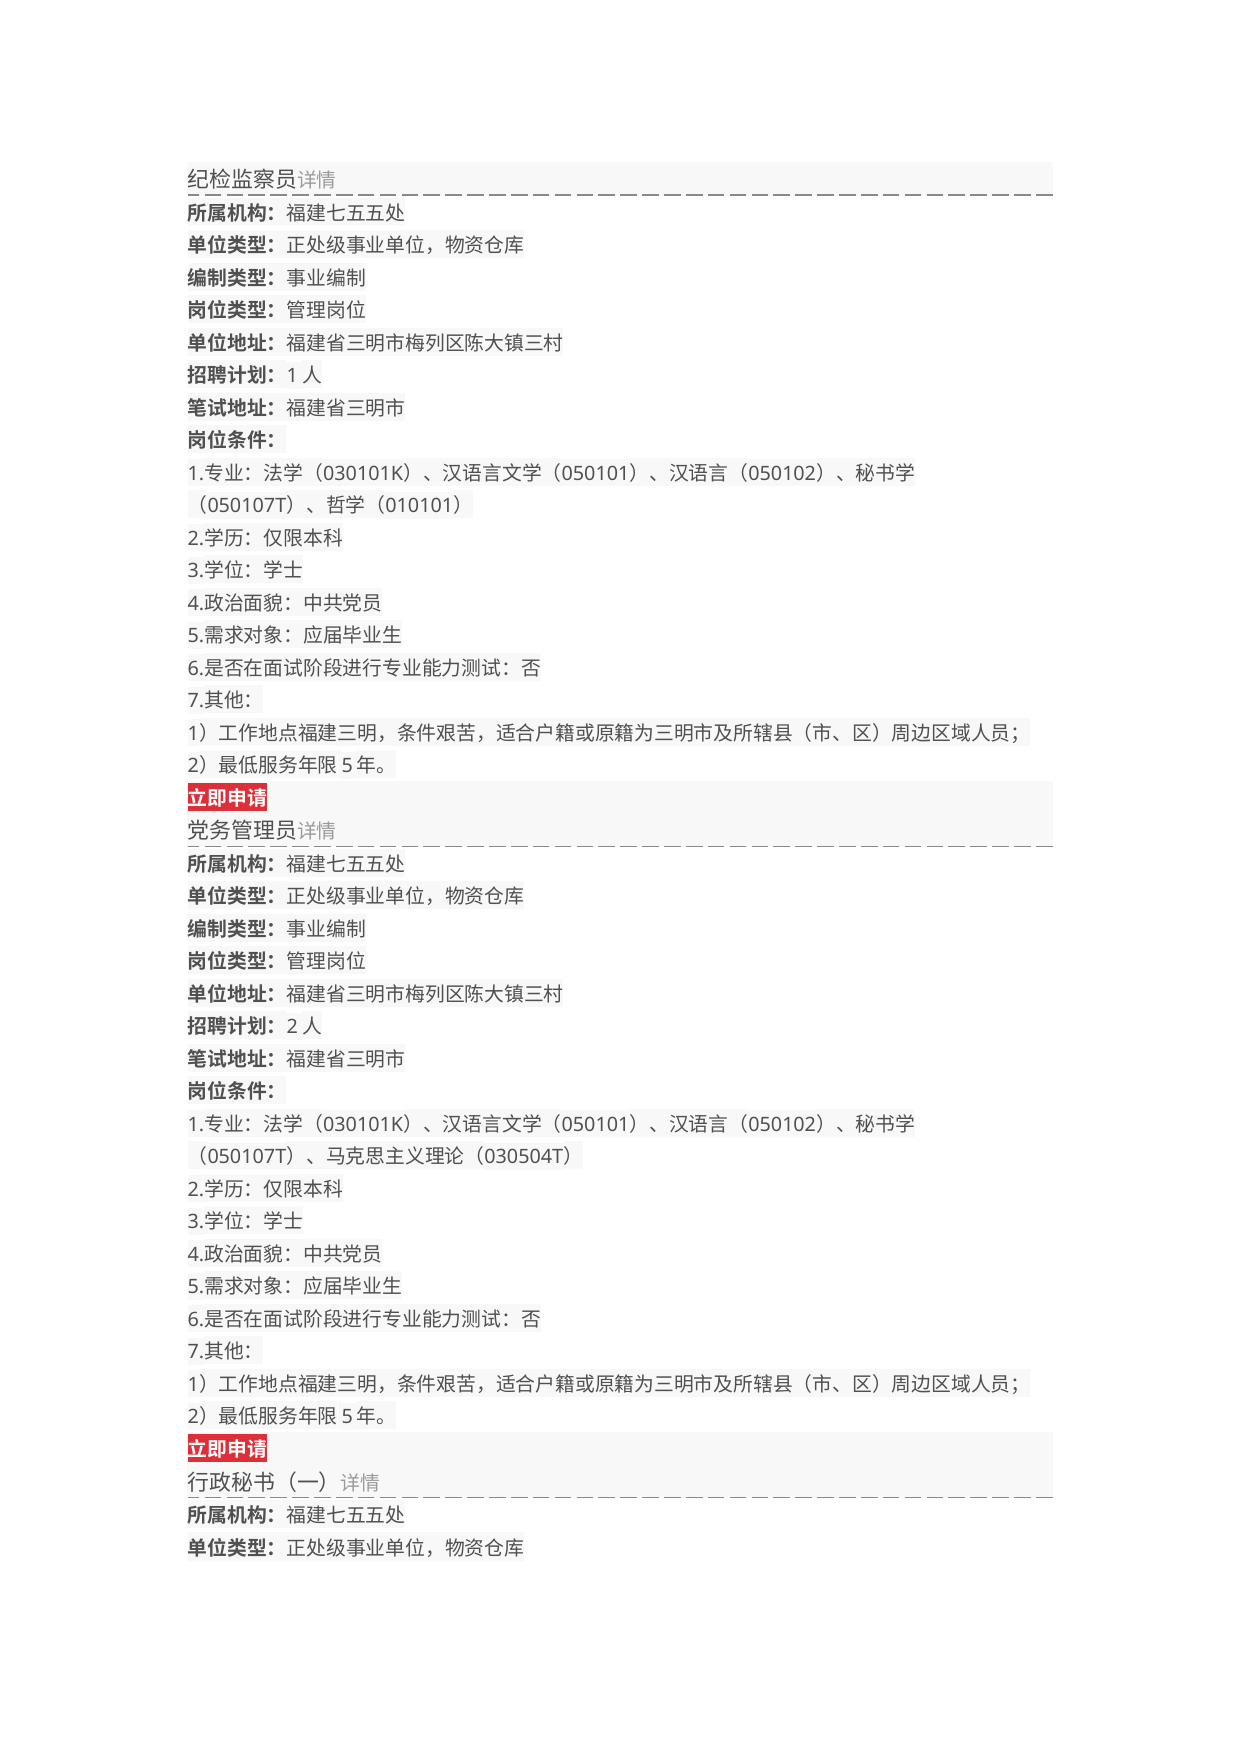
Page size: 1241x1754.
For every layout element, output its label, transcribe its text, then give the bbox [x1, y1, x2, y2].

text 招聘计划：1人 [187, 358, 1053, 391]
text 5.需求对象：应届毕业生 [187, 618, 1053, 651]
text 单位地址：福建省三明市梅列区陈大镇三村 [187, 977, 1053, 1009]
text 1.专业：法学（030101K）、汉语言文学（050101）、汉语言（050102）、秘书学（050107T）、马克思主义理论（030504T） [187, 1107, 1053, 1172]
text 笔试地址：福建省三明市 [187, 391, 1053, 423]
text 岗位类型：管理岗位 [187, 944, 1053, 977]
text 所属机构：福建七五五处 [187, 1498, 1053, 1530]
text 7.其他： [187, 1334, 1053, 1367]
text 招聘计划：2人 [187, 1009, 1053, 1042]
text 单位地址：福建省三明市梅列区陈大镇三村 [187, 326, 1053, 358]
text 单位类型：正处级事业单位，物资仓库 [187, 1530, 1053, 1563]
text 立即申请 [187, 1432, 1053, 1464]
text 7.其他： [187, 683, 1053, 716]
text 岗位条件： [187, 1074, 1053, 1107]
text 笔试地址：福建省三明市 [187, 1042, 1053, 1074]
text 6.是否在面试阶段进行专业能力测试：否 [187, 1302, 1053, 1334]
text 4.政治面貌：中共党员 [187, 1237, 1053, 1269]
text 3.学位：学士 [187, 1204, 1053, 1237]
text 行政秘书（一）详情 [187, 1464, 1053, 1498]
text 2.学历：仅限本科 [187, 521, 1053, 553]
text 2）最低服务年限5年。 [187, 1399, 1053, 1432]
text 立即申请 [187, 781, 1053, 813]
text 2.学历：仅限本科 [187, 1172, 1053, 1204]
text 1.专业：法学（030101K）、汉语言文学（050101）、汉语言（050102）、秘书学（050107T）、哲学（010101） [187, 456, 1053, 521]
text 1）工作地点福建三明，条件艰苦，适合户籍或原籍为三明市及所辖县（市、区）周边区域人员； [187, 1367, 1053, 1399]
text 2）最低服务年限5年。 [187, 748, 1053, 781]
text 所属机构：福建七五五处 [187, 196, 1053, 228]
text 岗位类型：管理岗位 [187, 293, 1053, 326]
text 岗位条件： [187, 423, 1053, 456]
text 3.学位：学士 [187, 553, 1053, 586]
text 单位类型：正处级事业单位，物资仓库 [187, 879, 1053, 912]
text 编制类型：事业编制 [187, 261, 1053, 293]
text 单位类型：正处级事业单位，物资仓库 [187, 228, 1053, 261]
text 6.是否在面试阶段进行专业能力测试：否 [187, 651, 1053, 683]
text 5.需求对象：应届毕业生 [187, 1269, 1053, 1302]
text 所属机构：福建七五五处 [187, 847, 1053, 879]
text 1）工作地点福建三明，条件艰苦，适合户籍或原籍为三明市及所辖县（市、区）周边区域人员； [187, 716, 1053, 748]
text 纪检监察员详情 [187, 162, 1053, 196]
text 党务管理员详情 [187, 813, 1053, 847]
text 4.政治面貌：中共党员 [187, 586, 1053, 618]
text 编制类型：事业编制 [187, 912, 1053, 944]
